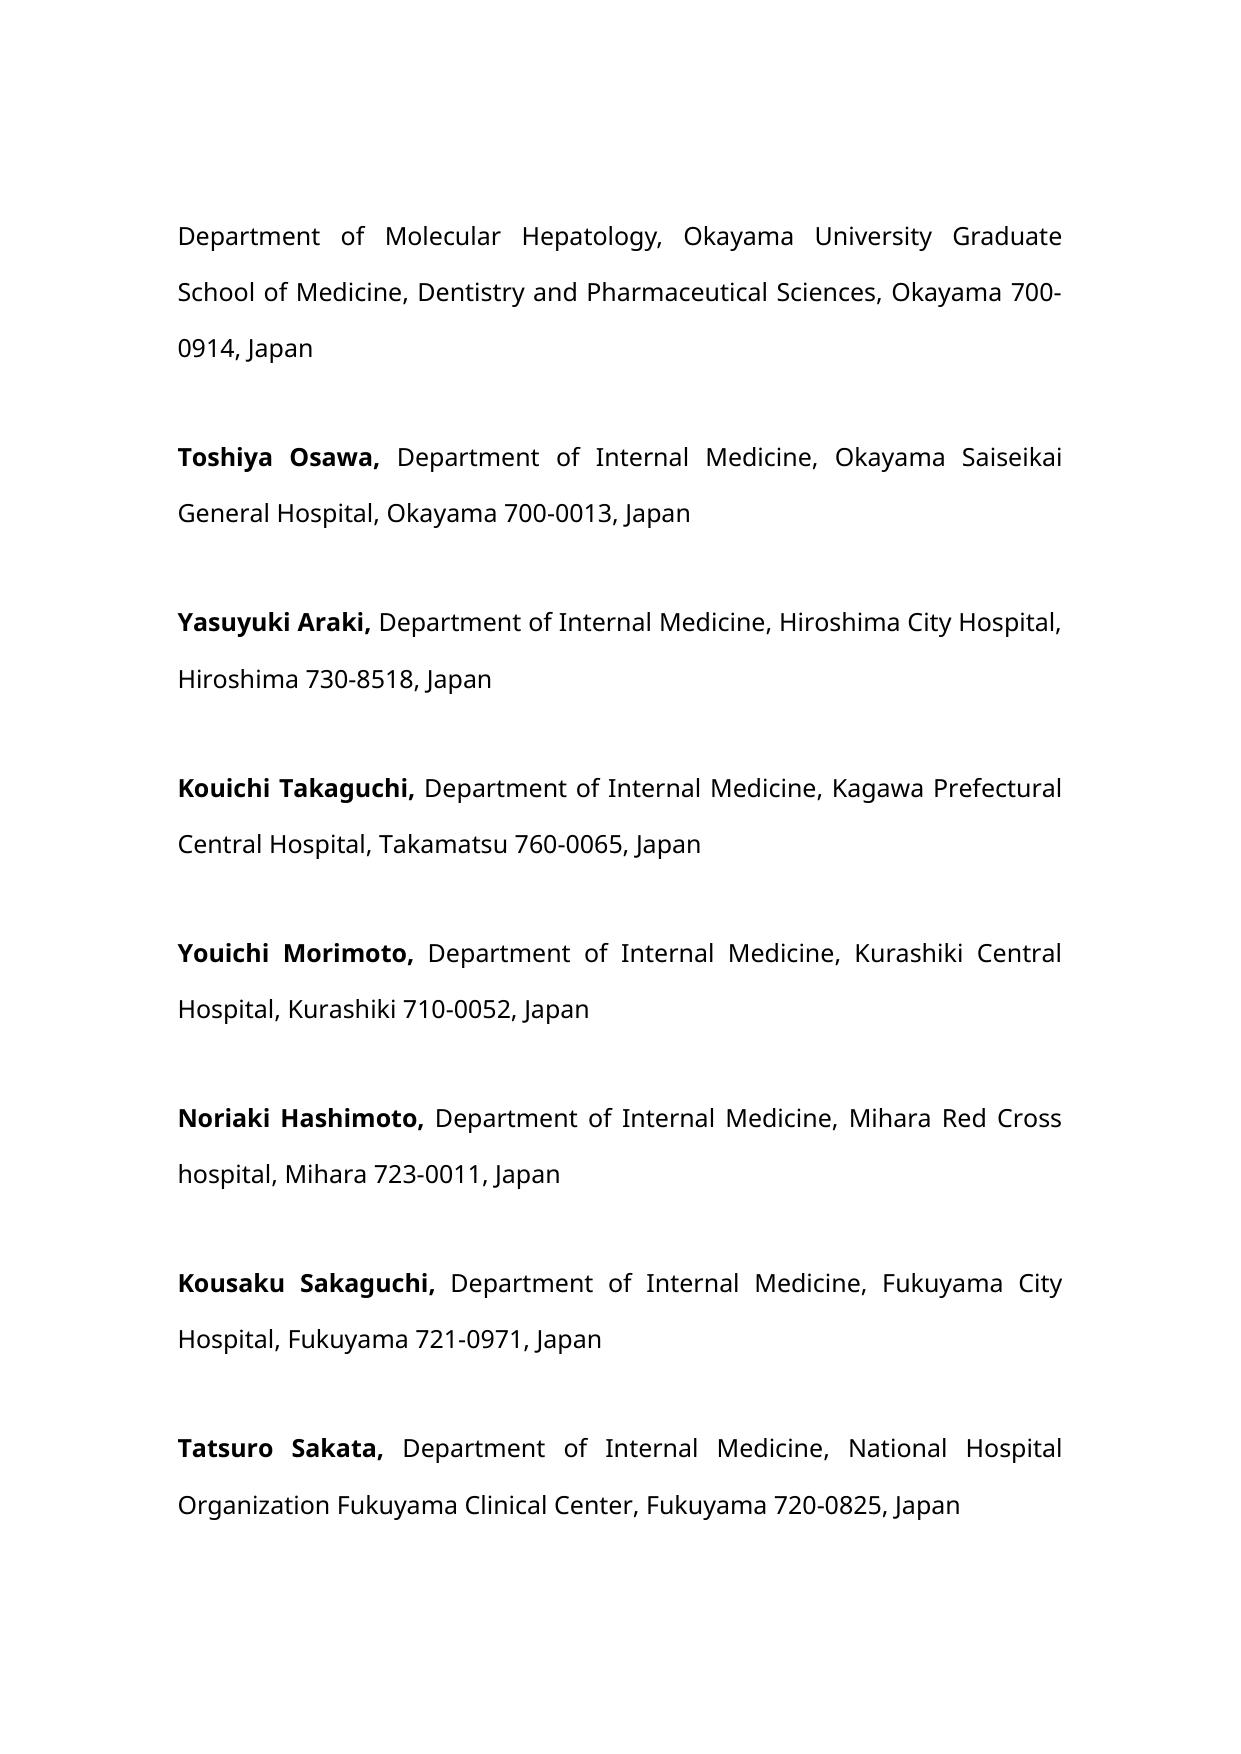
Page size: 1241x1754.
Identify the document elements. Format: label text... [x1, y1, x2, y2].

text Toshiya Osawa, Department of Internal Medicine, Okayama Saiseikai General Hospital, Okayama 700-0013, Japan [177, 438, 1063, 532]
text Tatsuro Sakata, Department of Internal Medicine, National Hospital Organization Fukuyama Clinical Center, Fukuyama 720-0825, Japan [177, 1429, 1063, 1523]
text Yasuyuki Araki, Department of Internal Medicine, Hiroshima City Hospital, Hiroshima 730-8518, Japan [177, 603, 1063, 697]
text Kousaku Sakaguchi, Department of Internal Medicine, Fukuyama City Hospital, Fukuyama 721-0971, Japan [177, 1264, 1063, 1358]
text Noriaki Hashimoto, Department of Internal Medicine, Mihara Red Cross hospital, Mihara 723-0011, Japan [177, 1099, 1063, 1193]
text Kouichi Takaguchi, Department of Internal Medicine, Kagawa Prefectural Central Hospital, Takamatsu 760-0065, Japan [177, 769, 1063, 862]
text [177, 217, 1063, 367]
text Youichi Morimoto, Department of Internal Medicine, Kurashiki Central Hospital, Kurashiki 710-0052, Japan [177, 934, 1063, 1028]
